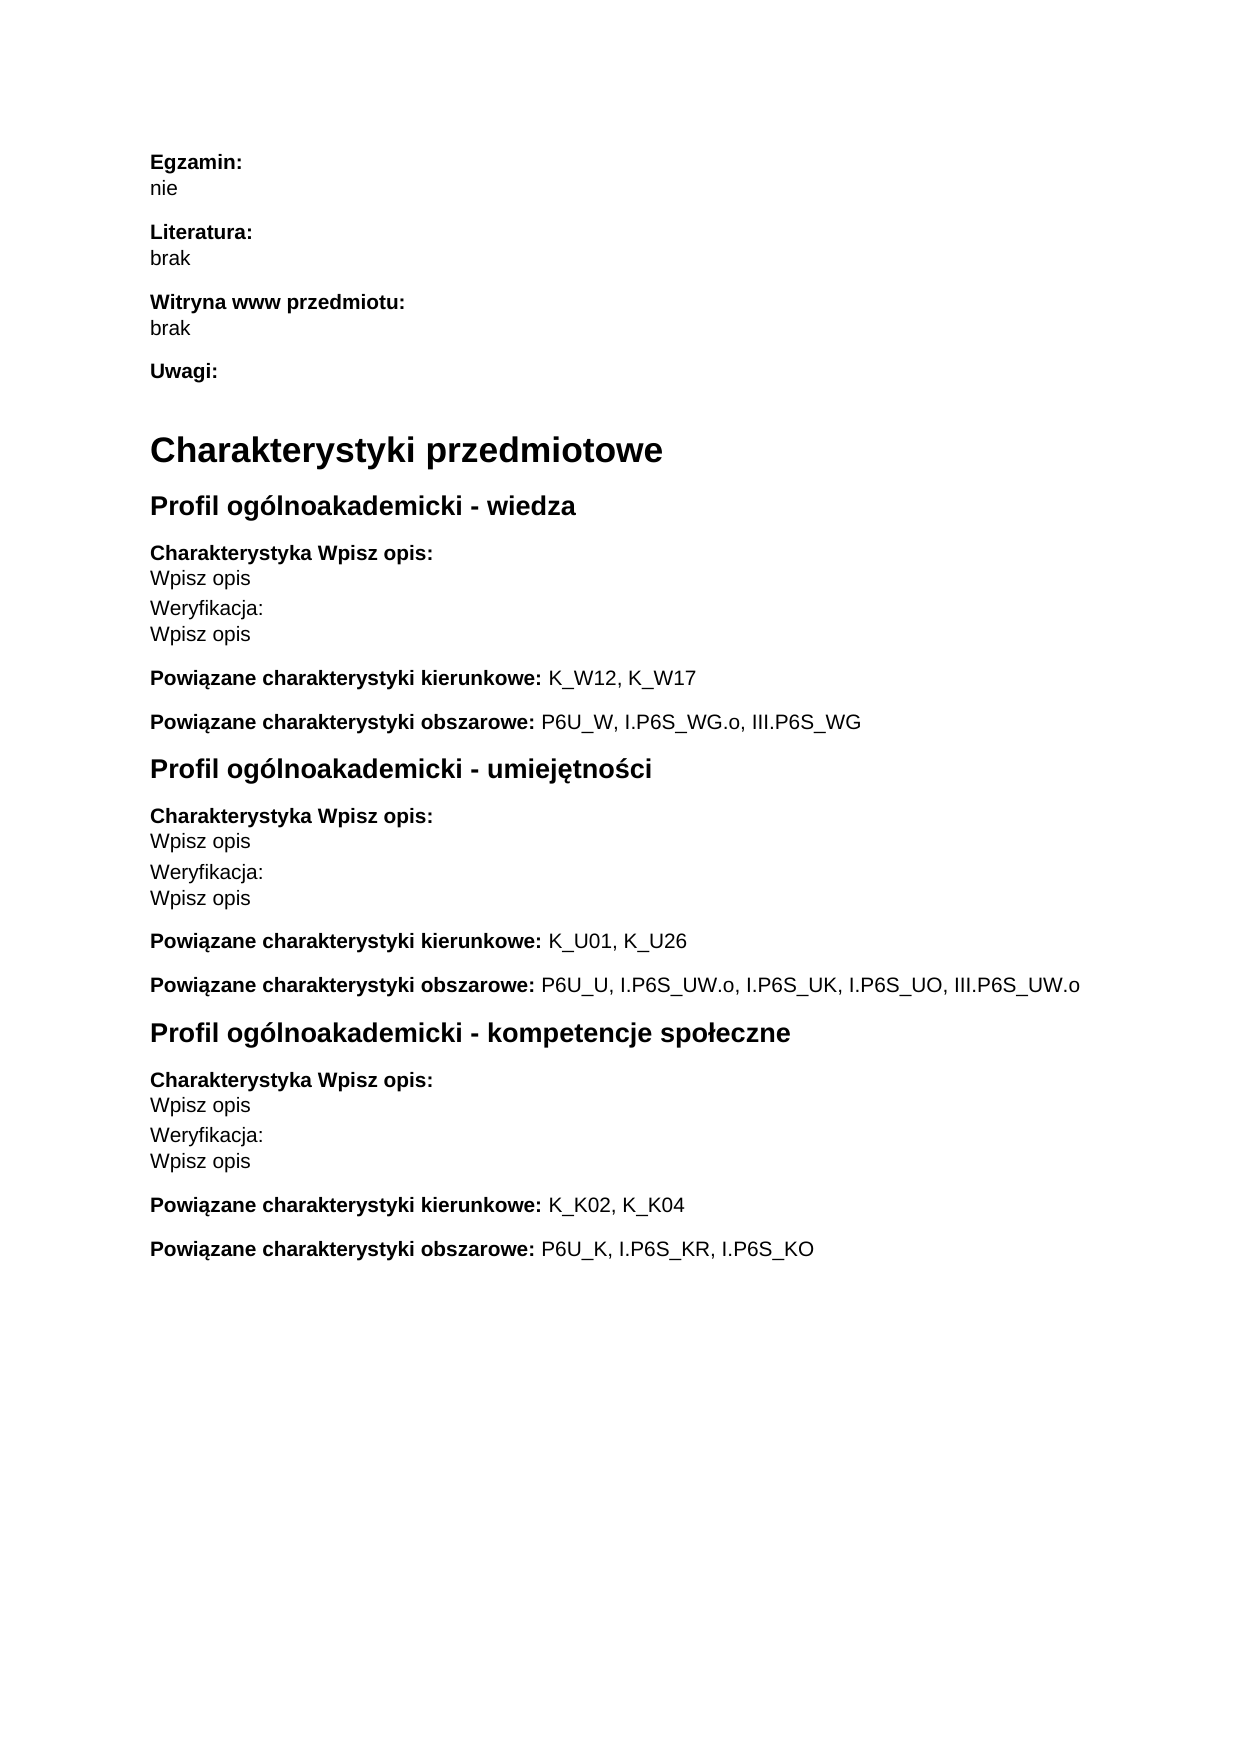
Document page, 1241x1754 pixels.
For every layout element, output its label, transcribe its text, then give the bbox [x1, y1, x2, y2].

text Literatura: [150, 220, 1090, 244]
text Wpisz opis [150, 829, 1090, 853]
text Weryfikacja: [150, 1123, 1090, 1147]
text Wpisz opis [150, 1149, 1090, 1173]
text Powiązane charakterystyki kierunkowe: K_K02, K_K04 [150, 1193, 1090, 1217]
text Weryfikacja: [150, 859, 1090, 883]
text Powiązane charakterystyki obszarowe: P6U_W, I.P6S_WG.o, III.P6S_WG [150, 709, 1090, 733]
text Powiązane charakterystyki kierunkowe: K_U01, K_U26 [150, 929, 1090, 953]
text Charakterystyka Wpisz opis: [150, 541, 1090, 565]
text Weryfikacja: [150, 596, 1090, 620]
subtitle Profil ogólnoakademicki - kompetencje społeczne [150, 1017, 1090, 1048]
text Wpisz opis [150, 622, 1090, 646]
text Wpisz opis [150, 886, 1090, 909]
text Wpisz opis [150, 1093, 1090, 1117]
text brak [150, 316, 1090, 339]
text Wpisz opis [150, 566, 1090, 590]
subtitle Profil ogólnoakademicki - umiejętności [150, 753, 1090, 784]
text Powiązane charakterystyki kierunkowe: K_W12, K_W17 [150, 666, 1090, 690]
text Witryna www przedmiotu: [150, 289, 1090, 313]
text brak [150, 246, 1090, 270]
text Powiązane charakterystyki obszarowe: P6U_U, I.P6S_UW.o, I.P6S_UK, I.P6S_UO, III.P6S_UW.o [150, 973, 1090, 997]
text Uwagi: [150, 359, 1090, 383]
text Powiązane charakterystyki obszarowe: P6U_K, I.P6S_KR, I.P6S_KO [150, 1237, 1090, 1261]
text Egzamin: [150, 150, 1090, 174]
text Charakterystyka Wpisz opis: [150, 1068, 1090, 1092]
subtitle Profil ogólnoakademicki - wiedza [150, 490, 1090, 521]
text nie [150, 176, 1090, 200]
text Charakterystyka Wpisz opis: [150, 804, 1090, 828]
subtitle Charakterystyki przedmiotowe [150, 429, 1090, 470]
